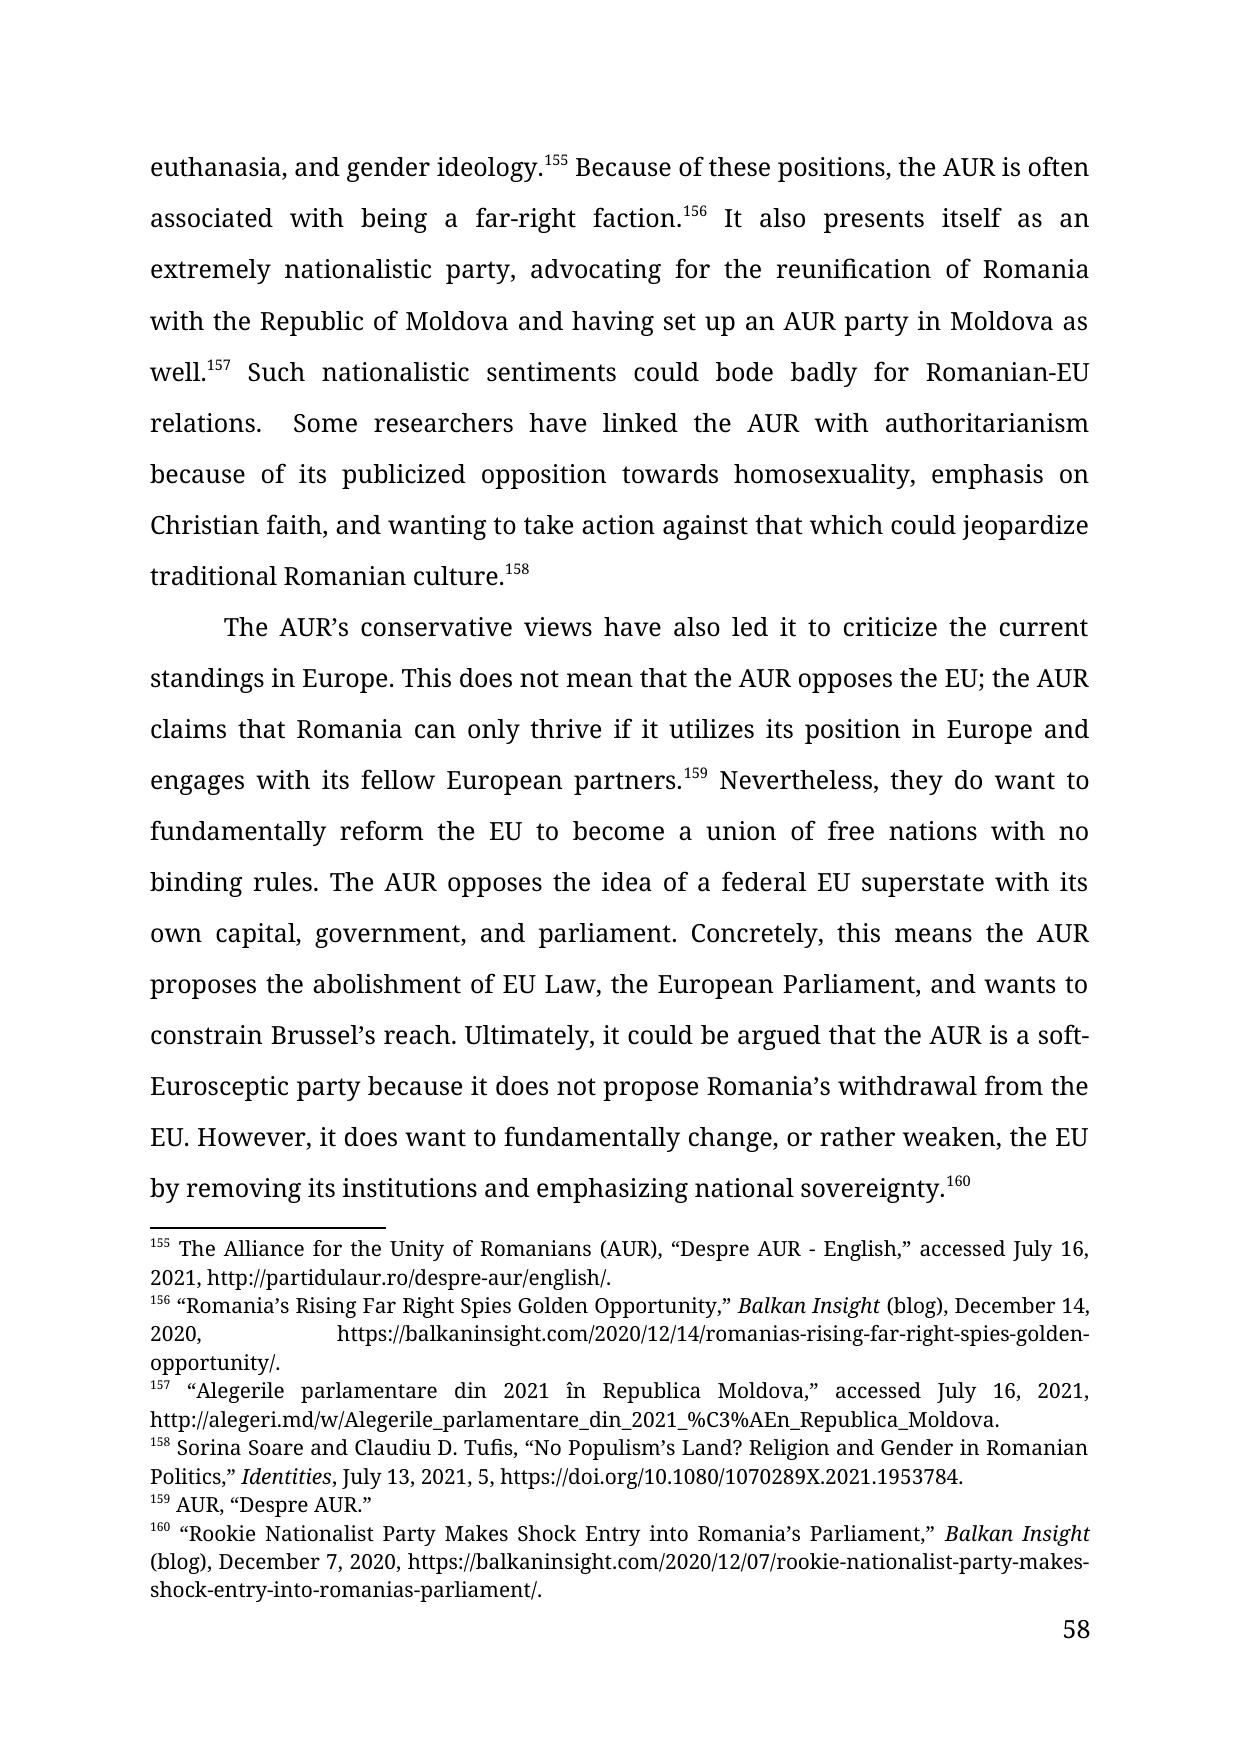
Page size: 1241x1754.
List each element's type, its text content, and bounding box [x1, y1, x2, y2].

text The AUR’s conservative views have also led it to criticize the current standings in Europe. This does not mean that the AUR opposes the EU; the AUR claims that Romania can only thrive if it utilizes its position in Europe and engages with its fellow European partners. Nevertheless, they do want to fundamentally reform the EU to become a union of free nations with no binding rules. The AUR opposes the idea of a federal EU superstate with its own capital, government, and parliament. Concretely, this means the AUR proposes the abolishment of EU Law, the European Parliament, and wants to constrain Brussel’s reach. Ultimately, it could be argued that the AUR is a soft-Eurosceptic party because it does not propose Romania’s withdrawal from the EU. However, it does want to fundamentally change, or rather weaken, the EU by removing its institutions and emphasizing national sovereignty. [150, 609, 1090, 1205]
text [150, 150, 1090, 592]
